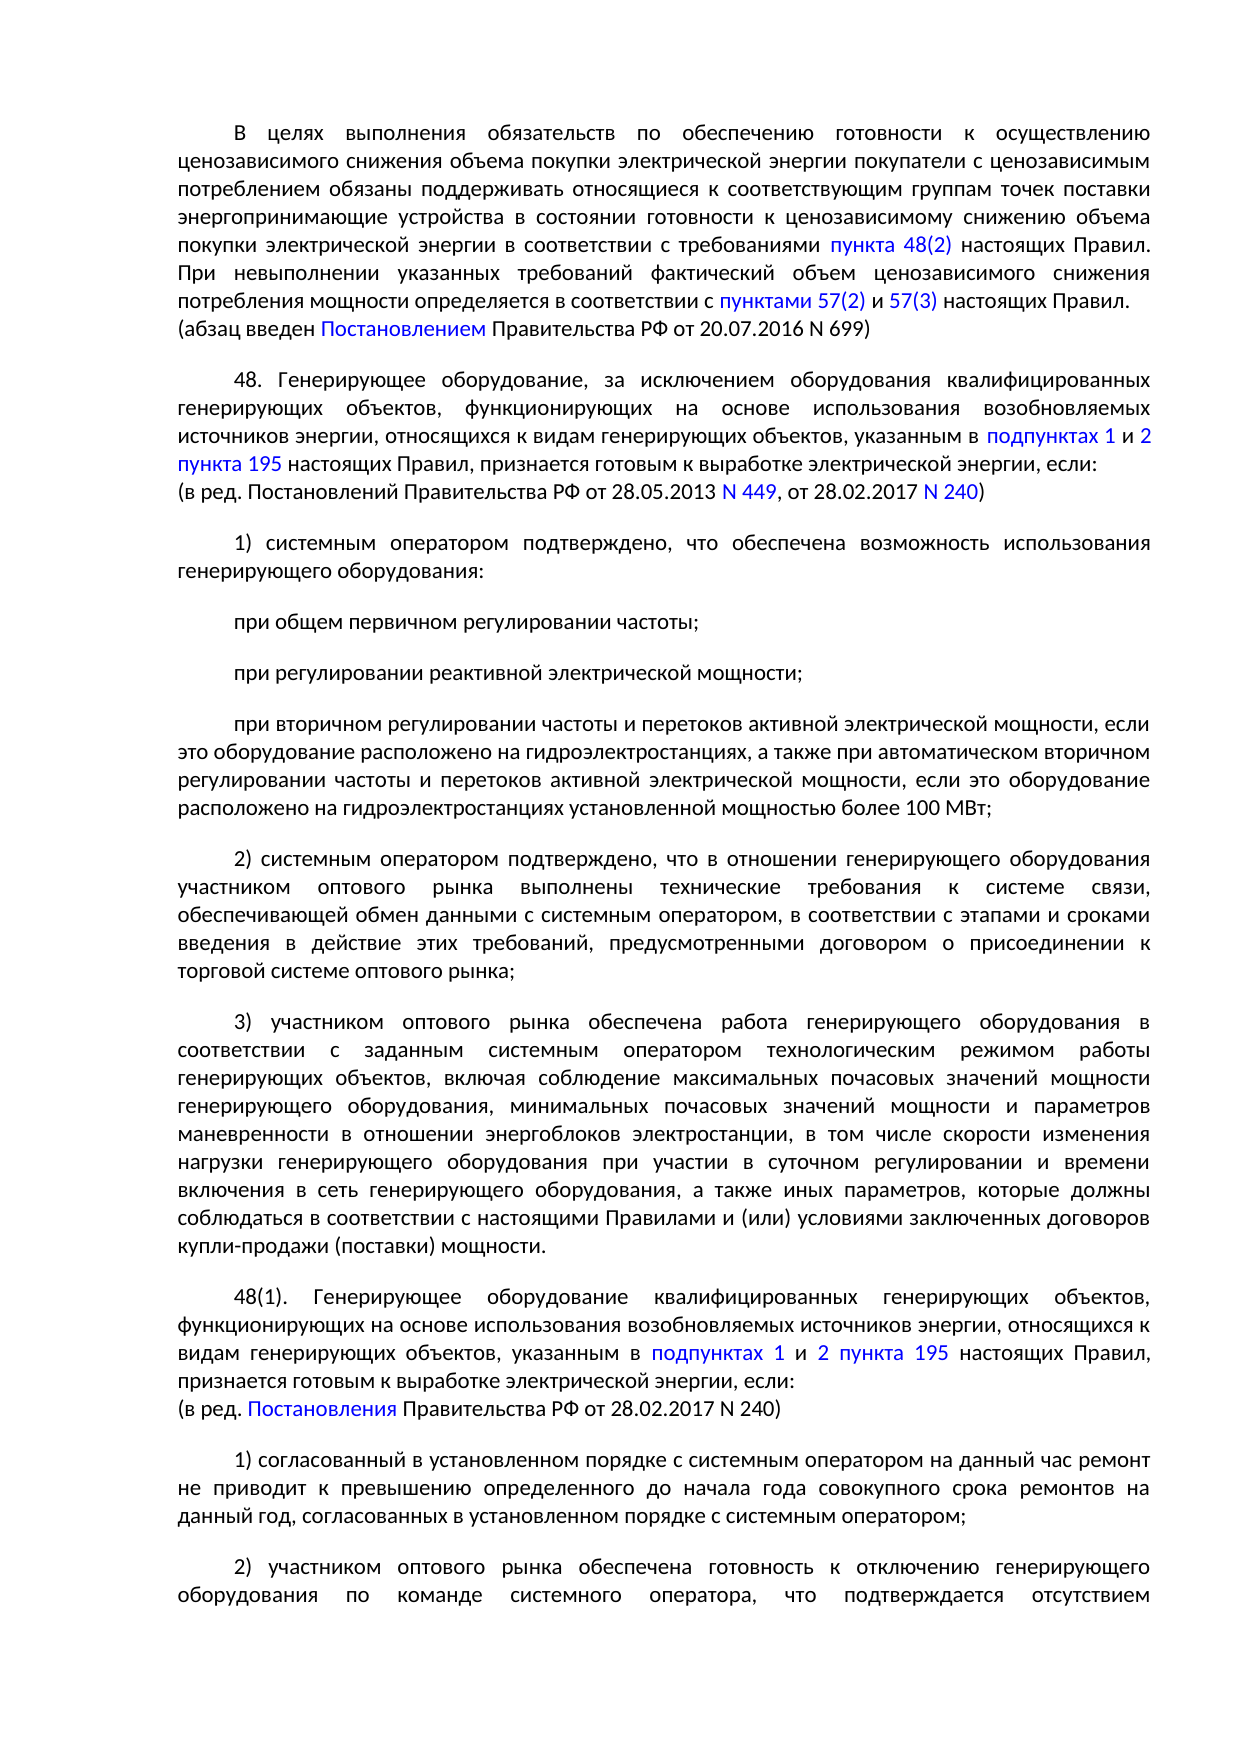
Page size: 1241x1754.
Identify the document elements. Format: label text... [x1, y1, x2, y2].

text 3) участником оптового рынка обеспечена работа генерирующего оборудования в соответствии с заданным системным оператором технологическим режимом работы генерирующих объектов, включая соблюдение максимальных почасовых значений мощности генерирующего оборудования, минимальных почасовых значений мощности и параметров маневренности в отношении энергоблоков электростанции, в том числе скорости изменения нагрузки генерирующего оборудования при участии в суточном регулировании и времени включения в сеть генерирующего оборудования, а также иных параметров, которые должны соблюдаться в соответствии с настоящими Правилами и (или) условиями заключенных договоров купли-продажи (поставки) мощности. [177, 1007, 1152, 1259]
text 2) системным оператором подтверждено, что в отношении генерирующего оборудования участником оптового рынка выполнены технические требования к системе связи, обеспечивающей обмен данными с системным оператором, в соответствии с этапами и сроками введения в действие этих требований, предусмотренными договором о присоединении к торговой системе оптового рынка; [177, 844, 1152, 984]
text 48. Генерирующее оборудование, за исключением оборудования квалифицированных генерирующих объектов, функционирующих на основе использования возобновляемых источников энергии, относящихся к видам генерирующих объектов, указанным в подпунктах 1 и 2 пункта 195 настоящих Правил, признается готовым к выработке электрической энергии, если: [177, 365, 1152, 477]
text 1) согласованный в установленном порядке с системным оператором на данный час ремонт не приводит к превышению определенного до начала года совокупного срока ремонтов на данный год, согласованных в установленном порядке с системным оператором; [177, 1445, 1152, 1529]
text при общем первичном регулировании частоты; [177, 607, 1152, 635]
text при вторичном регулировании частоты и перетоков активной электрической мощности, если это оборудование расположено на гидроэлектростанциях, а также при автоматическом вторичном регулировании частоты и перетоков активной электрической мощности, если это оборудование расположено на гидроэлектростанциях установленной мощностью более 100 МВт; [177, 709, 1152, 821]
text 1) системным оператором подтверждено, что обеспечена возможность использования генерирующего оборудования: [177, 528, 1152, 584]
text (в ред. Постановления Правительства РФ от 28.02.2017 N 240) [177, 1394, 1152, 1422]
text при регулировании реактивной электрической мощности; [177, 658, 1152, 686]
text В целях выполнения обязательств по обеспечению готовности к осуществлению ценозависимого снижения объема покупки электрической энергии покупатели с ценозависимым потреблением обязаны поддерживать относящиеся к соответствующим группам точек поставки энергопринимающие устройства в состоянии готовности к ценозависимому снижению объема покупки электрической энергии в соответствии с требованиями пункта 48(2) настоящих Правил. При невыполнении указанных требований фактический объем ценозависимого снижения потребления мощности определяется в соответствии с пунктами 57(2) и 57(3) настоящих Правил. [177, 118, 1152, 314]
text (в ред. Постановлений Правительства РФ от 28.05.2013 N 449, от 28.02.2017 N 240) [177, 477, 1152, 505]
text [177, 1552, 1152, 1608]
text (абзац введен Постановлением Правительства РФ от 20.07.2016 N 699) [177, 314, 1152, 342]
text 48(1). Генерирующее оборудование квалифицированных генерирующих объектов, функционирующих на основе использования возобновляемых источников энергии, относящихся к видам генерирующих объектов, указанным в подпунктах 1 и 2 пункта 195 настоящих Правил, признается готовым к выработке электрической энергии, если: [177, 1282, 1152, 1394]
